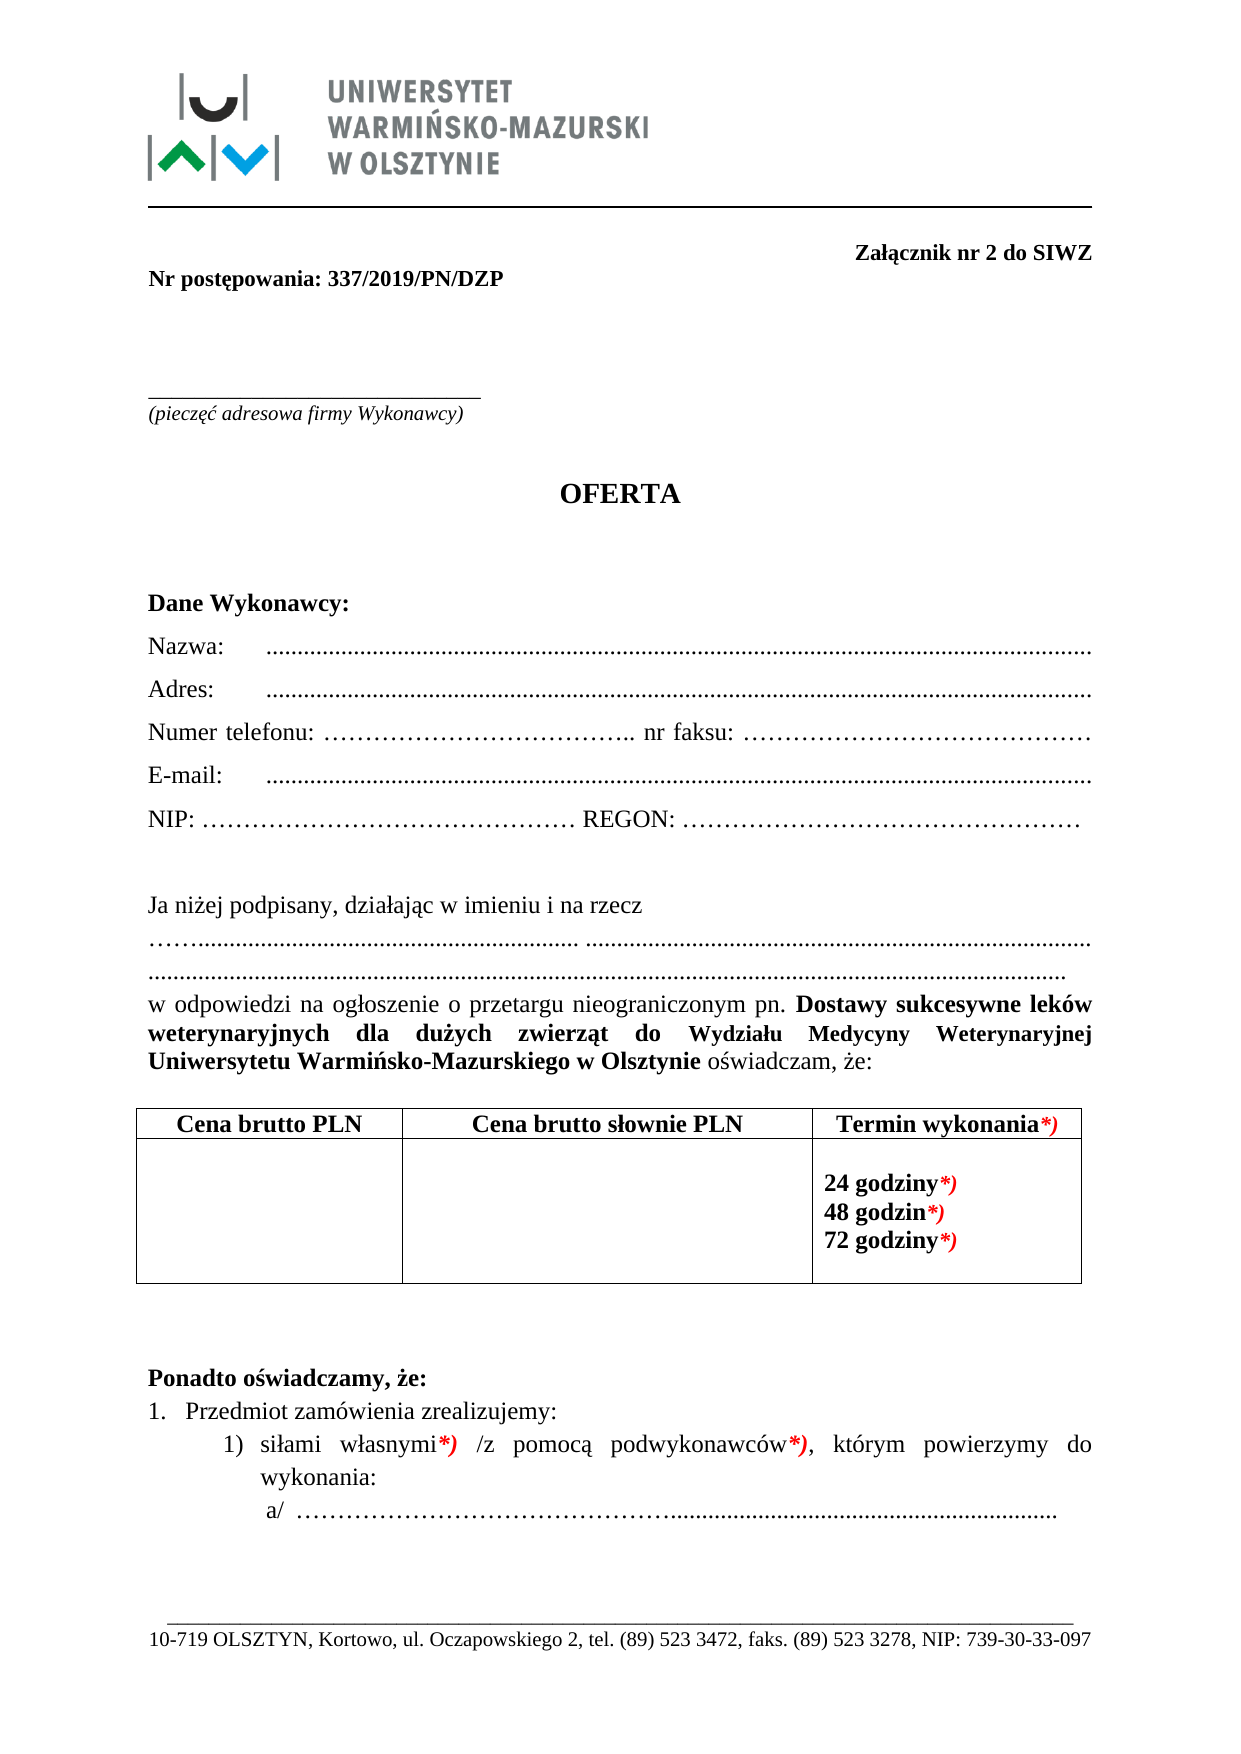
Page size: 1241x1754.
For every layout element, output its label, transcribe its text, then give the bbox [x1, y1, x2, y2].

text NIP: ……………………………………… REGON: ………………………………………… [148, 804, 1092, 832]
text (pieczęć adresowa firmy Wykonawcy) [148, 401, 1092, 425]
text Numer telefonu: ……………………………….. nr faksu: …………………………………… E-mail: [148, 717, 1092, 789]
table_cell [403, 1139, 812, 1283]
text Adres: [148, 674, 1092, 703]
text Ponadto oświadczamy, że: [148, 1363, 1092, 1392]
text Nazwa: [148, 631, 1092, 660]
text Załącznik nr 2 do SIWZ [148, 239, 1092, 265]
text Dane Wykonawcy: [148, 588, 1092, 617]
table_cell 24 godziny*) 48 godzin*) 72 godziny*) [813, 1139, 1081, 1283]
table_header Termin wykonania*) [813, 1109, 1081, 1138]
text a/ ……………………………………….............................................................. [266, 1495, 1092, 1524]
text Nr postępowania: 337/2019/PN/DZP [148, 265, 1092, 292]
list siłami własnymi*) /z pomocą podwykonawców*), którym powierzymy do wykonania: [223, 1429, 1092, 1491]
picture [147, 73, 648, 181]
list Przedmiot zamówienia zrealizujemy: [148, 1396, 1092, 1424]
list w odpowiedzi na ogłoszenie o przetargu nieograniczonym pn. Dostawy sukcesywne leków weterynaryjnych dla dużych zwierząt do Wydziału Medycyny Weterynaryjnej Uniwersytetu Warmińsko-Mazurskiego w Olsztynie oświadczam, że: [148, 989, 1092, 1075]
table_header Cena brutto słownie PLN [403, 1109, 812, 1138]
table_cell [137, 1139, 402, 1283]
table_header Cena brutto PLN [137, 1109, 402, 1138]
text _____________________________ [148, 374, 1092, 401]
subtitle OFERTA [148, 476, 1092, 510]
text Ja niżej podpisany, działając w imieniu i na rzecz ……............................................................. .................................................................................................................................................................................................................................... [148, 890, 1092, 985]
